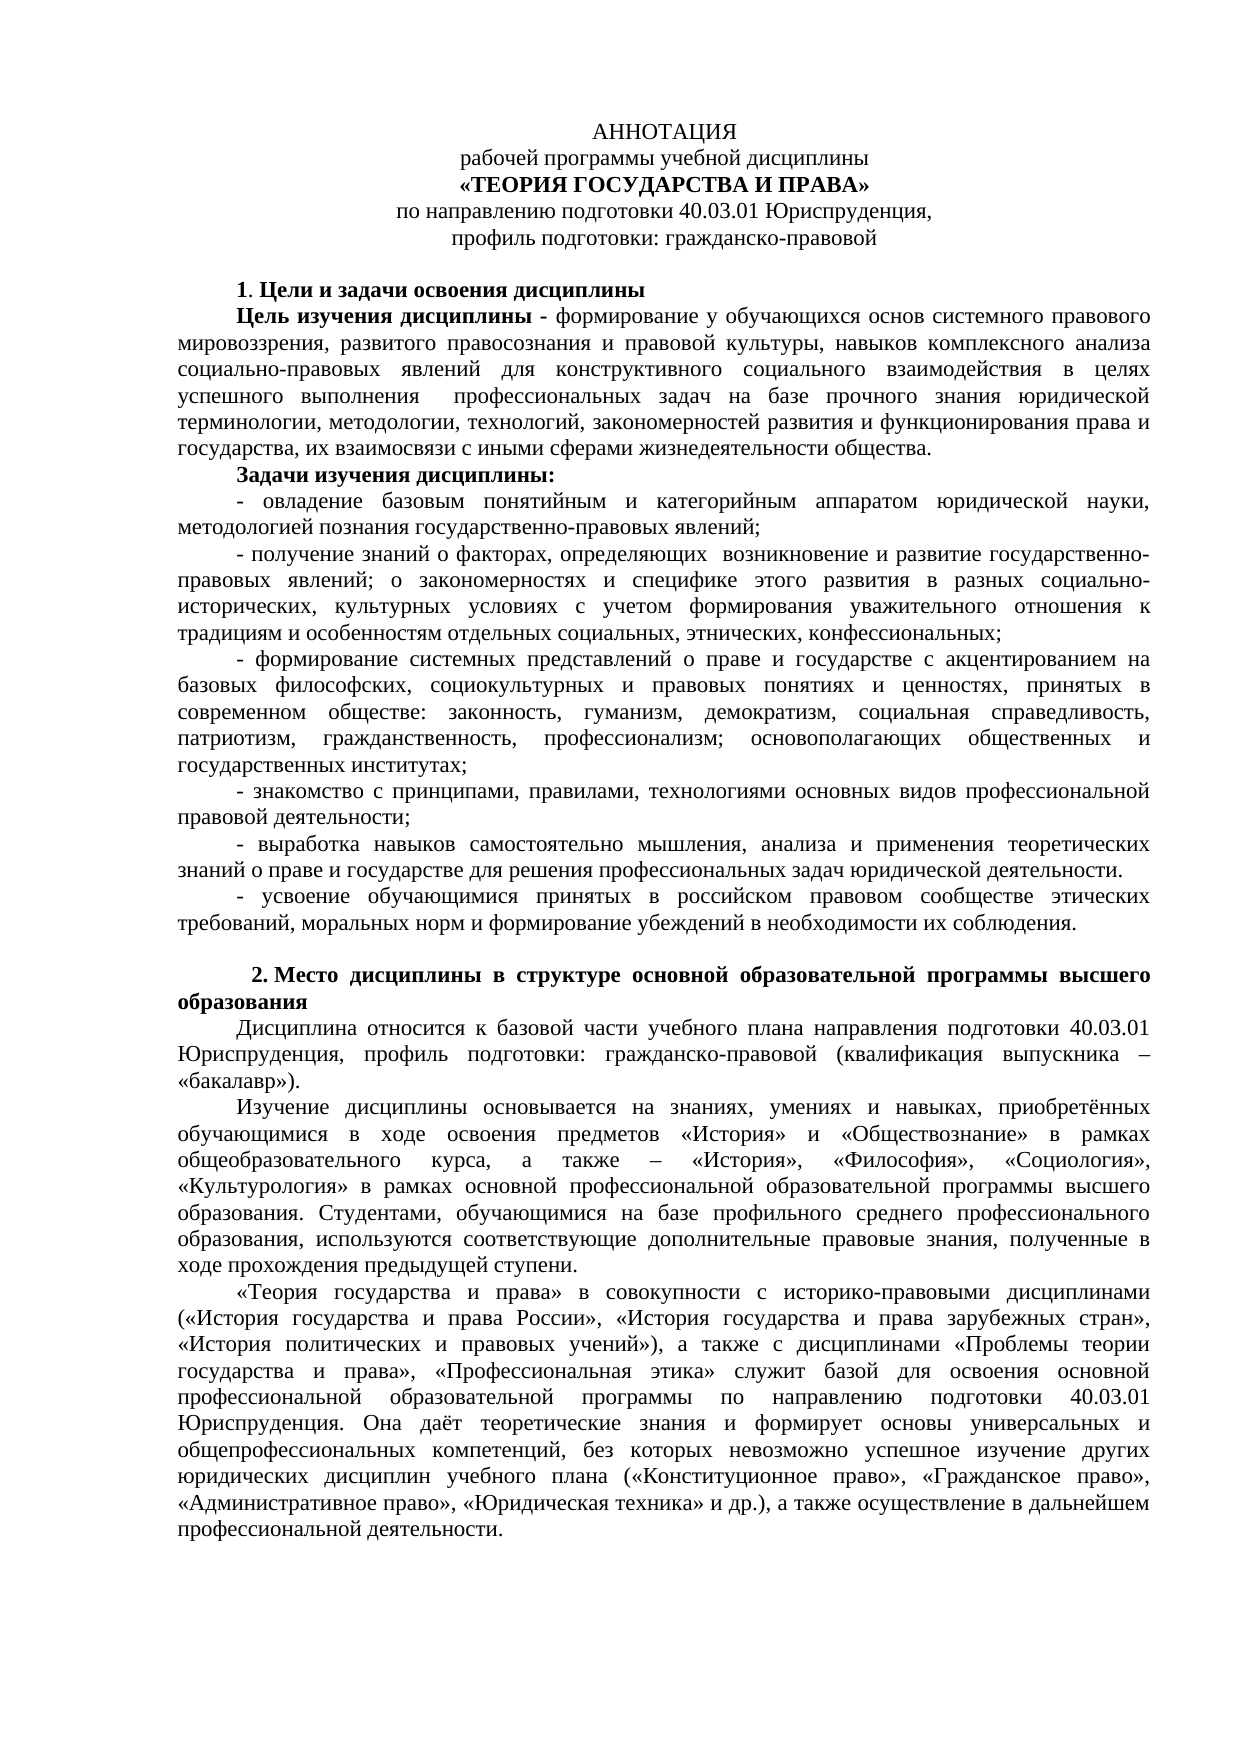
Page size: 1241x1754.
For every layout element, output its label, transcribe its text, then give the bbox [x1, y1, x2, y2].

text «Теория государства и права» в совокупности с историко-правовыми дисциплинами («История государства и права России», «История государства и права зарубежных стран», «История политических и правовых учений»), а также с дисциплинами «Проблемы теории государства и права», «Профессиональная этика» служит базой для освоения основной профессиональной образовательной программы по направлению подготовки 40.03.01 Юриспруденция. Она даёт теоретические знания и формирует основы универсальных и общепрофессиональных компетенций, без которых невозможно успешное изучение других юридических дисциплин учебного плана («Конституционное право», «Гражданское право», «Административное право», «Юридическая техника» и др.), а также осуществление в дальнейшем профессиональной деятельности. [177, 1278, 1152, 1541]
text Задачи изучения дисциплины: [177, 461, 1152, 487]
text 2. Место дисциплины в структуре основной образовательной программы высшего образования [177, 961, 1152, 1014]
text - знакомство с принципами, правилами, технологиями основных видов профессиональной правовой деятельности; [177, 777, 1152, 830]
text - овладение базовым понятийным и категорийным аппаратом юридической науки, методологией познания государственно-правовых явлений; [177, 487, 1152, 540]
text - формирование системных представлений о праве и государстве с акцентированием на базовых философских, социокультурных и правовых понятиях и ценностях, принятых в современном обществе: законность, гуманизм, демократизм, социальная справедливость, патриотизм, гражданственность, профессионализм; основополагающих общественных и государственных институтах; [177, 645, 1152, 777]
text - получение знаний о факторах, определяющих возникновение и развитие государственно-правовых явлений; о закономерностях и специфике этого развития в разных социально-исторических, культурных условиях с учетом формирования уважительного отношения к традициям и особенностям отдельных социальных, этнических, конфессиональных; [177, 540, 1152, 645]
text - выработка навыков самостоятельно мышления, анализа и применения теоретических знаний о праве и государстве для решения профессиональных задач юридической деятельности. [177, 830, 1152, 882]
text Дисциплина относится к базовой части учебного плана направления подготовки 40.03.01 Юриспруденция, профиль подготовки: гражданско-правовой (квалификация выпускника – «бакалавр»). [177, 1014, 1152, 1093]
text профиль подготовки: гражданско-правовой [177, 223, 1152, 250]
text - усвоение обучающимися принятых в российском правовом сообществе этических требований, моральных норм и формирование убеждений в необходимости их соблюдения. [177, 882, 1152, 935]
text по направлению подготовки 40.03.01 Юриспруденция, [177, 197, 1152, 223]
text Цель изучения дисциплины - формирование у обучающихся основ системного правового мировоззрения, развитого правосознания и правовой культуры, навыков комплексного анализа социально-правовых явлений для конструктивного социального взаимодействия в целях успешного выполнения профессиональных задач на базе прочного знания юридической терминологии, методологии, технологий, закономерностей развития и функционирования права и государства, их взаимосвязи с иными сферами жизнедеятельности общества. [177, 303, 1152, 461]
text Изучение дисциплины основывается на знаниях, умениях и навыках, приобретённых обучающимися в ходе освоения предметов «История» и «Обществознание» в рамках общеобразовательного курса, а также – «История», «Философия», «Социология», «Культурология» в рамках основной профессиональной образовательной программы высшего образования. Студентами, обучающимися на базе профильного среднего профессионального образования, используются соответствующие дополнительные правовые знания, полученные в ходе прохождения предыдущей ступени. [177, 1093, 1152, 1278]
text АННОТАЦИЯ [177, 118, 1152, 144]
text «ТЕОРИЯ ГОСУДАРСТВА И ПРАВА» [177, 171, 1152, 197]
text 1. Цели и задачи освоения дисциплины [177, 276, 1152, 303]
text рабочей программы учебной дисциплины [177, 144, 1152, 171]
